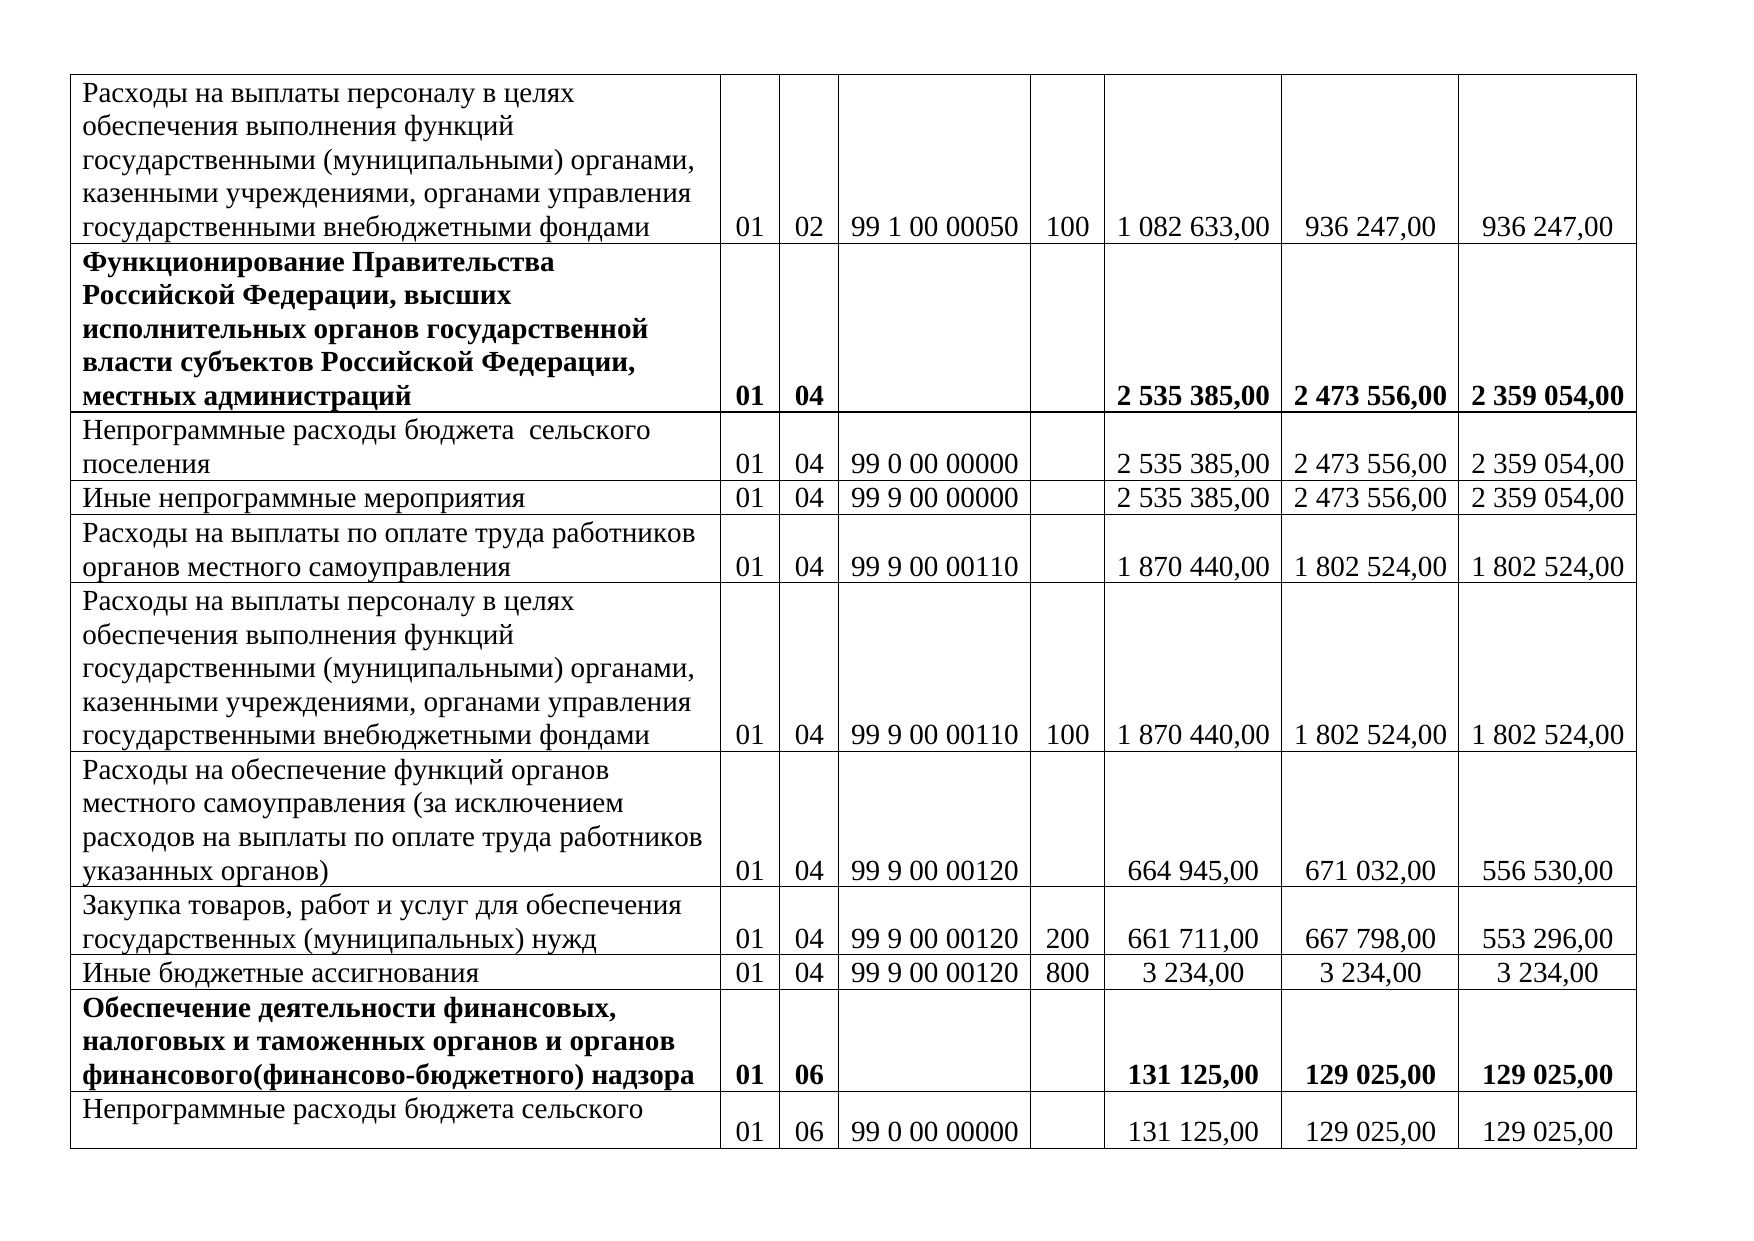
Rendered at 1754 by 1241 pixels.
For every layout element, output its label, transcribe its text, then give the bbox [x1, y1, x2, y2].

table_cell 2 359 054,00 [1459, 481, 1636, 514]
table_cell [1031, 990, 1104, 1091]
table_cell Расходы на выплаты персоналу в целях обеспечения выполнения функций государственными (муниципальными) органами, казенными учреждениями, органами управления государственными внебюджетными фондами [71, 75, 720, 243]
table_cell [1031, 481, 1104, 514]
table_cell Функционирование Правительства Российской Федерации, высших исполнительных органов государственной власти субъектов Российской Федерации, местных администраций [71, 244, 720, 411]
table_cell 01 [721, 990, 779, 1091]
table_cell 04 [780, 583, 838, 751]
table_cell [1031, 413, 1104, 479]
table_cell [1031, 515, 1104, 582]
table_cell 664 945,00 [1105, 752, 1281, 886]
table_cell 556 530,00 [1459, 752, 1636, 886]
table_cell 01 [721, 955, 779, 989]
table_cell [1031, 1092, 1104, 1148]
table_cell 04 [780, 515, 838, 582]
table_cell 1 870 440,00 [1105, 515, 1281, 582]
table_cell 04 [780, 955, 838, 989]
table_cell 2 535 385,00 [1105, 244, 1281, 411]
table_cell Расходы на выплаты персоналу в целях обеспечения выполнения функций государственными (муниципальными) органами, казенными учреждениями, органами управления государственными внебюджетными фондами [71, 583, 720, 751]
table_cell 129 025,00 [1459, 990, 1636, 1091]
table_cell Закупка товаров, работ и услуг для обеспечения государственных (муниципальных) нужд [71, 887, 720, 954]
table_cell 3 234,00 [1459, 955, 1636, 989]
table_cell Иные бюджетные ассигнования [71, 955, 720, 989]
table_cell 1 802 524,00 [1459, 583, 1636, 751]
table_cell 01 [721, 481, 779, 514]
table_cell 129 025,00 [1459, 1092, 1636, 1148]
table_cell Расходы на обеспечение функций органов местного самоуправления (за исключением расходов на выплаты по оплате труда работников указанных органов) [71, 752, 720, 886]
table_cell 129 025,00 [1282, 990, 1458, 1091]
table_cell 800 [1031, 955, 1104, 989]
table_cell 2 473 556,00 [1282, 413, 1458, 479]
table_cell Обеспечение деятельности финансовых, налоговых и таможенных органов и органов финансового(финансово-бюджетного) надзора [71, 990, 720, 1091]
table_cell 3 234,00 [1105, 955, 1281, 989]
table_cell 99 9 00 00120 [839, 887, 1030, 954]
table_cell 01 [721, 244, 779, 411]
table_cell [71, 1092, 720, 1148]
table_cell 04 [780, 752, 838, 886]
table_cell 01 [721, 752, 779, 886]
table_cell [1031, 752, 1104, 886]
table_cell 99 9 00 00000 [839, 481, 1030, 514]
table_cell 99 9 00 00110 [839, 515, 1030, 582]
table_cell 02 [780, 75, 838, 243]
table_cell 936 247,00 [1459, 75, 1636, 243]
table_cell 1 082 633,00 [1105, 75, 1281, 243]
table_cell Расходы на выплаты по оплате труда работников органов местного самоуправления [71, 515, 720, 582]
table_cell Иные непрограммные мероприятия [71, 481, 720, 514]
table_cell 667 798,00 [1282, 887, 1458, 954]
table_cell 99 0 00 00000 [839, 413, 1030, 479]
table_cell Непрограммные расходы бюджета сельского поселения [71, 413, 720, 479]
table_cell 131 125,00 [1105, 1092, 1281, 1148]
table_cell 1 870 440,00 [1105, 583, 1281, 751]
table_cell 671 032,00 [1282, 752, 1458, 886]
table_cell 1 802 524,00 [1459, 515, 1636, 582]
table_cell 553 296,00 [1459, 887, 1636, 954]
table_cell 131 125,00 [1105, 990, 1281, 1091]
table_cell 2 359 054,00 [1459, 244, 1636, 411]
table_cell 99 9 00 00120 [839, 955, 1030, 989]
table_cell 99 0 00 00000 [839, 1092, 1030, 1148]
table_cell 2 535 385,00 [1105, 413, 1281, 479]
table_cell 01 [721, 583, 779, 751]
table_cell 06 [780, 990, 838, 1091]
table_cell 661 711,00 [1105, 887, 1281, 954]
table_cell 2 535 385,00 [1105, 481, 1281, 514]
table_cell 1 802 524,00 [1282, 583, 1458, 751]
table_cell 99 1 00 00050 [839, 75, 1030, 243]
table_cell 200 [1031, 887, 1104, 954]
table_cell 100 [1031, 75, 1104, 243]
table_cell 936 247,00 [1282, 75, 1458, 243]
table_cell 100 [1031, 583, 1104, 751]
table_cell 99 9 00 00110 [839, 583, 1030, 751]
table_cell 2 473 556,00 [1282, 481, 1458, 514]
table_cell [1031, 244, 1104, 411]
table_cell 01 [721, 1092, 779, 1148]
table_cell 04 [780, 481, 838, 514]
table_cell 04 [780, 887, 838, 954]
table_cell 2 359 054,00 [1459, 413, 1636, 479]
table_cell 01 [721, 75, 779, 243]
table_cell 01 [721, 515, 779, 582]
table_cell 06 [780, 1092, 838, 1148]
table_cell 99 9 00 00120 [839, 752, 1030, 886]
table_cell [839, 244, 1030, 411]
table_cell [839, 990, 1030, 1091]
table_cell 04 [780, 244, 838, 411]
table_cell 01 [721, 413, 779, 479]
table_cell 2 473 556,00 [1282, 244, 1458, 411]
table_cell 3 234,00 [1282, 955, 1458, 989]
table_cell 04 [780, 413, 838, 479]
table_cell 129 025,00 [1282, 1092, 1458, 1148]
table_cell 01 [721, 887, 779, 954]
table_cell 1 802 524,00 [1282, 515, 1458, 582]
